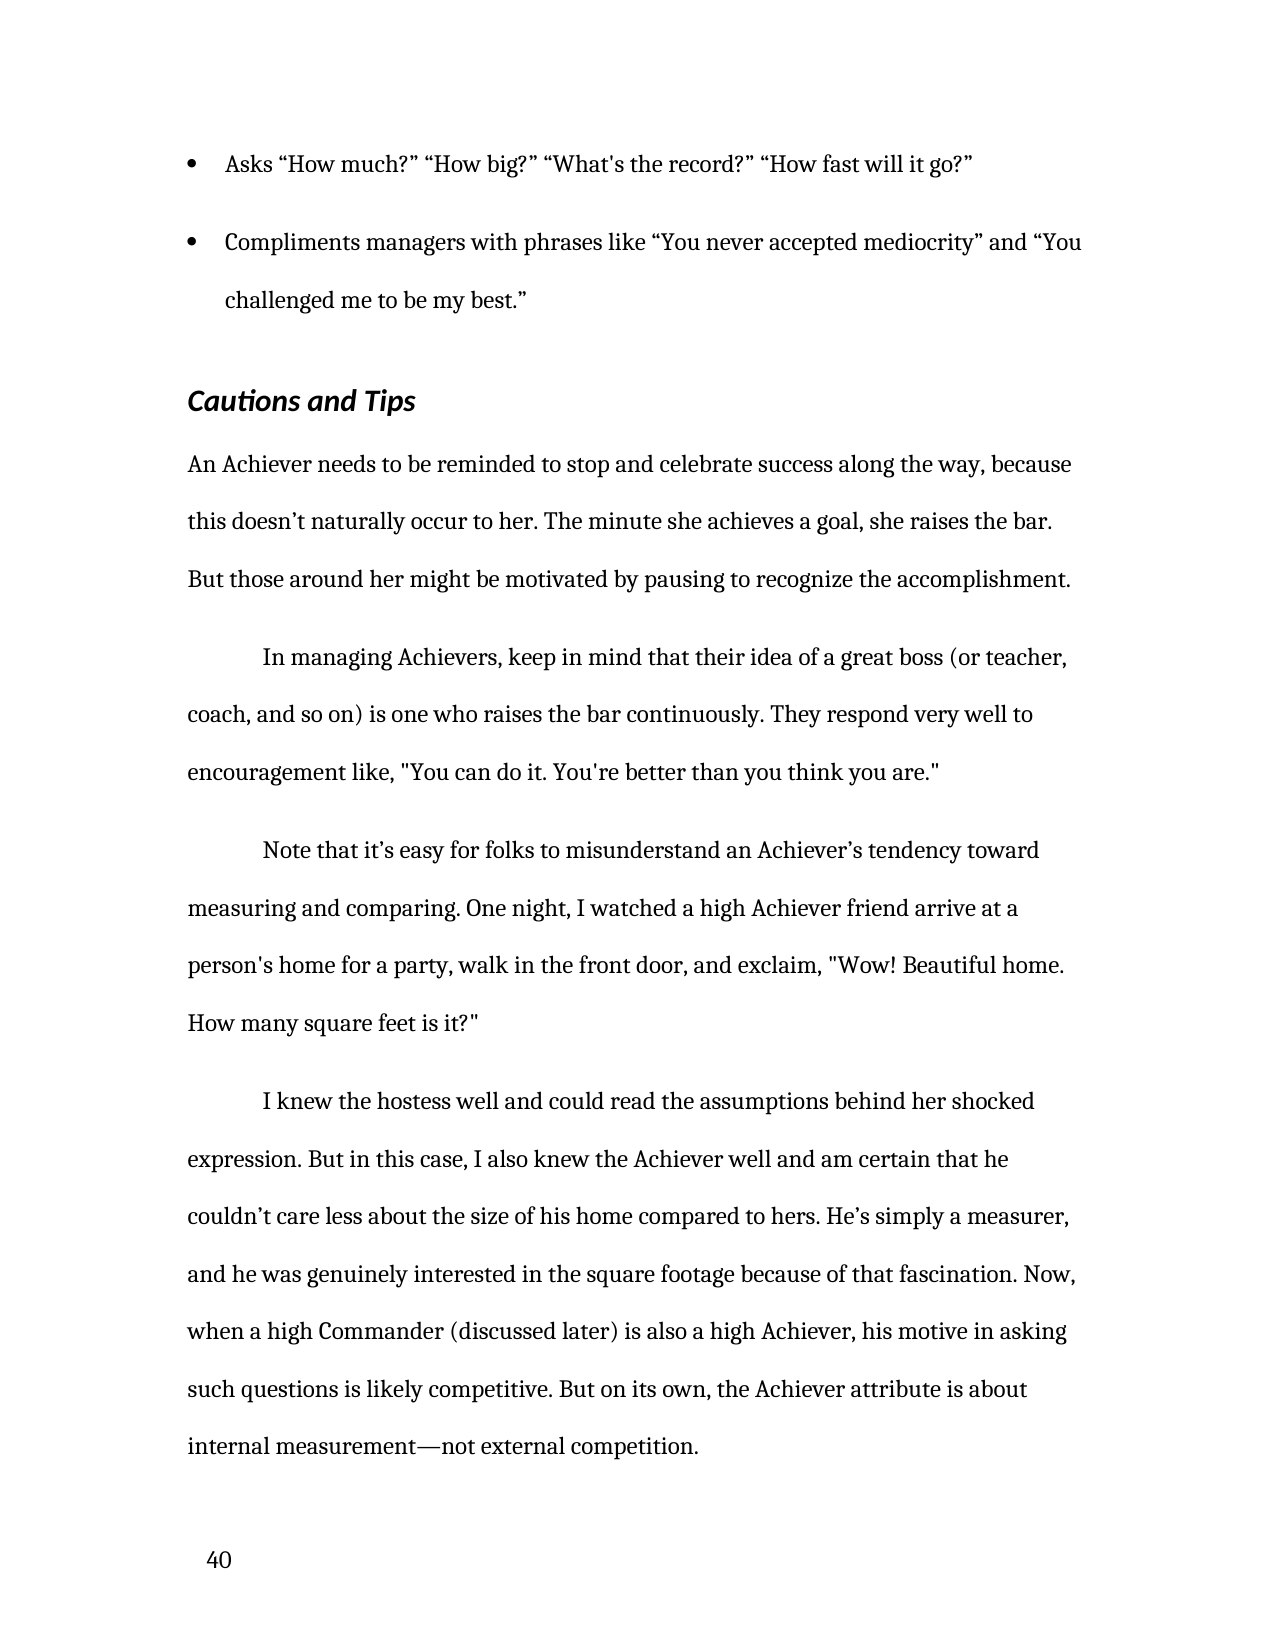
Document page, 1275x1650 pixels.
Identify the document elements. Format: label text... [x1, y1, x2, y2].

text In managing Achievers, keep in mind that their idea of a great boss (or teacher, coach, and so on) is one who raises the bar continuously. They respond very well to encouragement like, "You can do it. You're better than you think you are." [187, 643, 1087, 787]
text Cautions and Tips [187, 381, 1087, 419]
text Note that it’s easy for folks to misunderstand an Achiever’s tendency toward measuring and comparing. One night, I watched a high Achiever friend arrive at a person's home for a party, walk in the front door, and exclaim, "Wow! Beautiful home. How many square feet is it?" [187, 836, 1087, 1037]
text I knew the hostess well and could read the assumptions behind her shocked expression. But in this case, I also knew the Achiever well and am certain that he couldn’t care less about the size of his home compared to hers. He’s simply a measurer, and he was genuinely interested in the square footage because of that fascination. Now, when a high Commander (discussed later) is also a high Achiever, his motive in asking such questions is likely competitive. But on its own, the Achiever attribute is about internal measurement—not external competition. [187, 1087, 1087, 1461]
text Compliments managers with phrases like “You never accepted mediocrity” and “You challenged me to be my best.” [187, 228, 1087, 314]
text An Achiever needs to be reminded to stop and celebrate success along the way, because this doesn’t naturally occur to her. The minute she achieves a goal, she raises the bar. But those around her might be motivated by pausing to recognize the accomplishment. [187, 449, 1087, 593]
text Asks “How much?” “How big?” “What's the record?” “How fast will it go?” [187, 150, 1087, 179]
